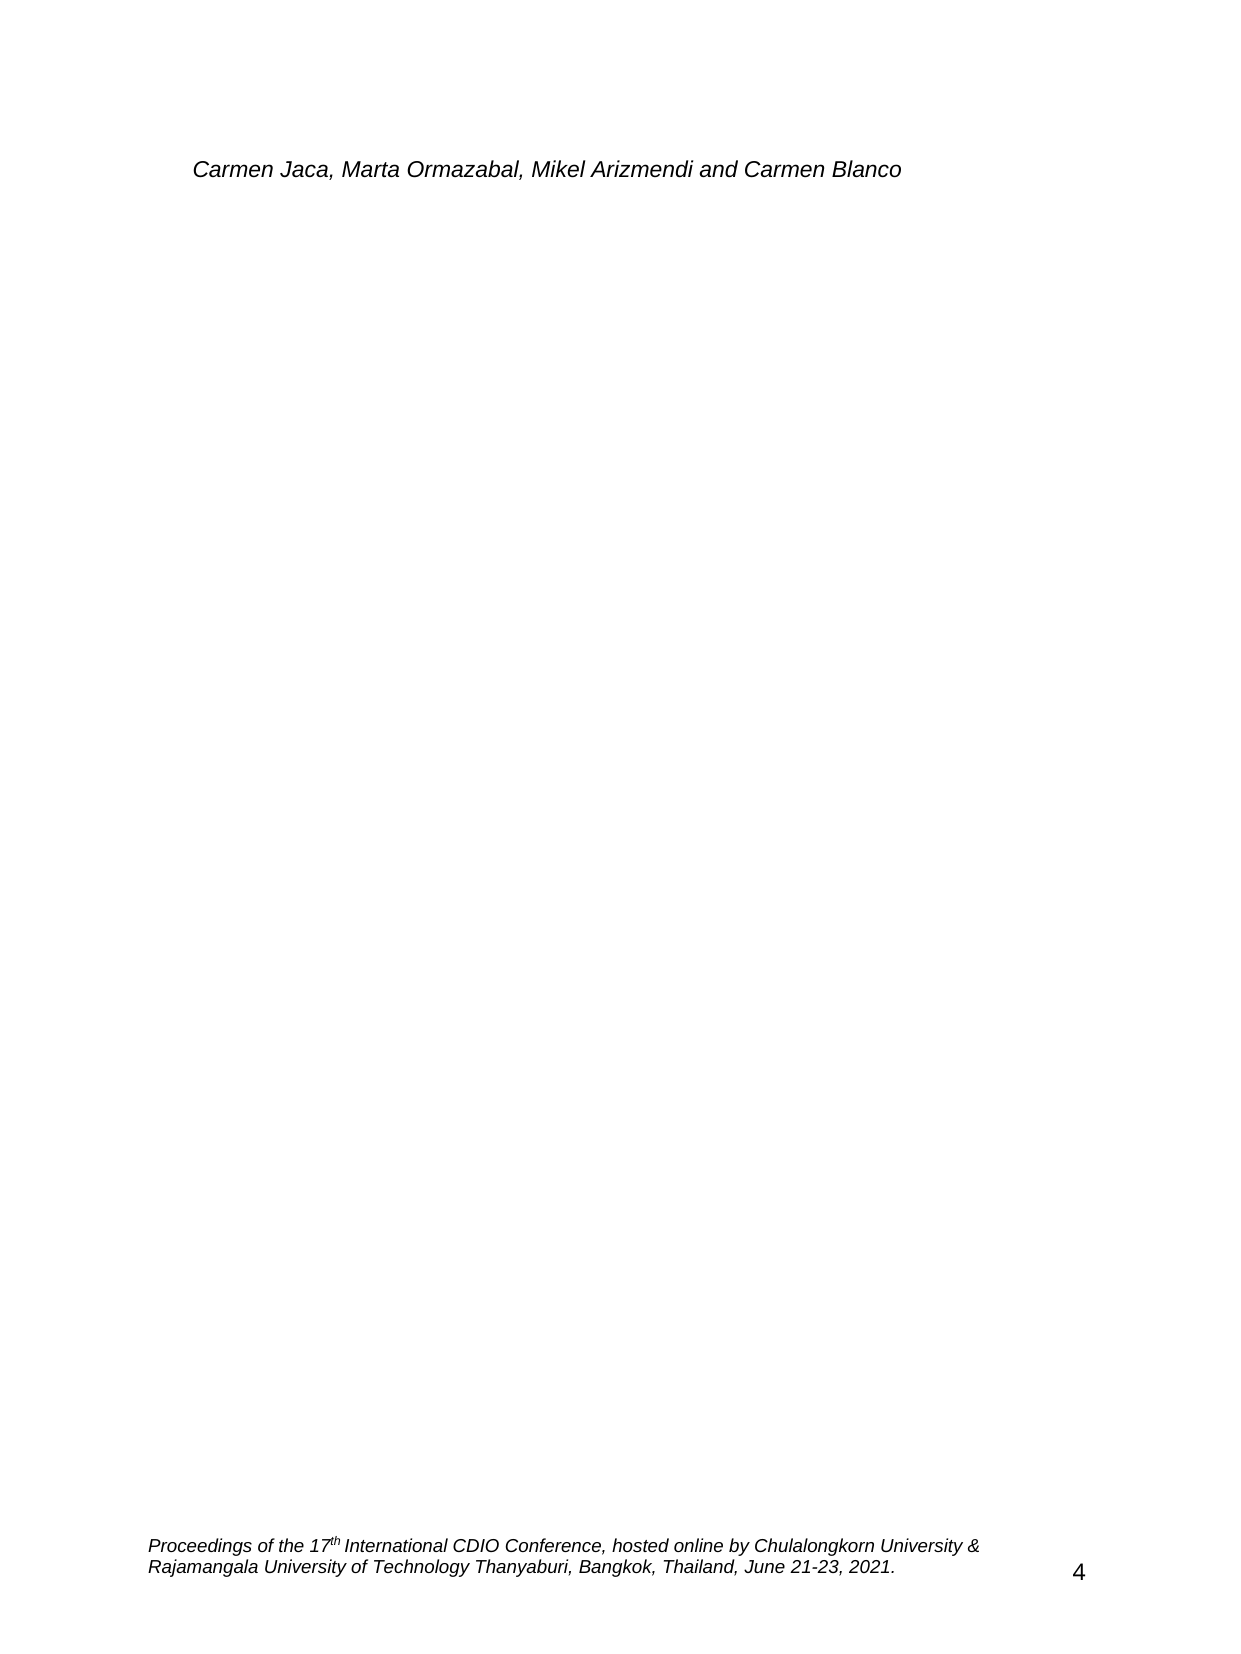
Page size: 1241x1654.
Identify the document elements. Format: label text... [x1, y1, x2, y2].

text Carmen Jaca, Marta Ormazabal, Mikel Arizmendi and Carmen Blanco [192, 156, 1182, 182]
